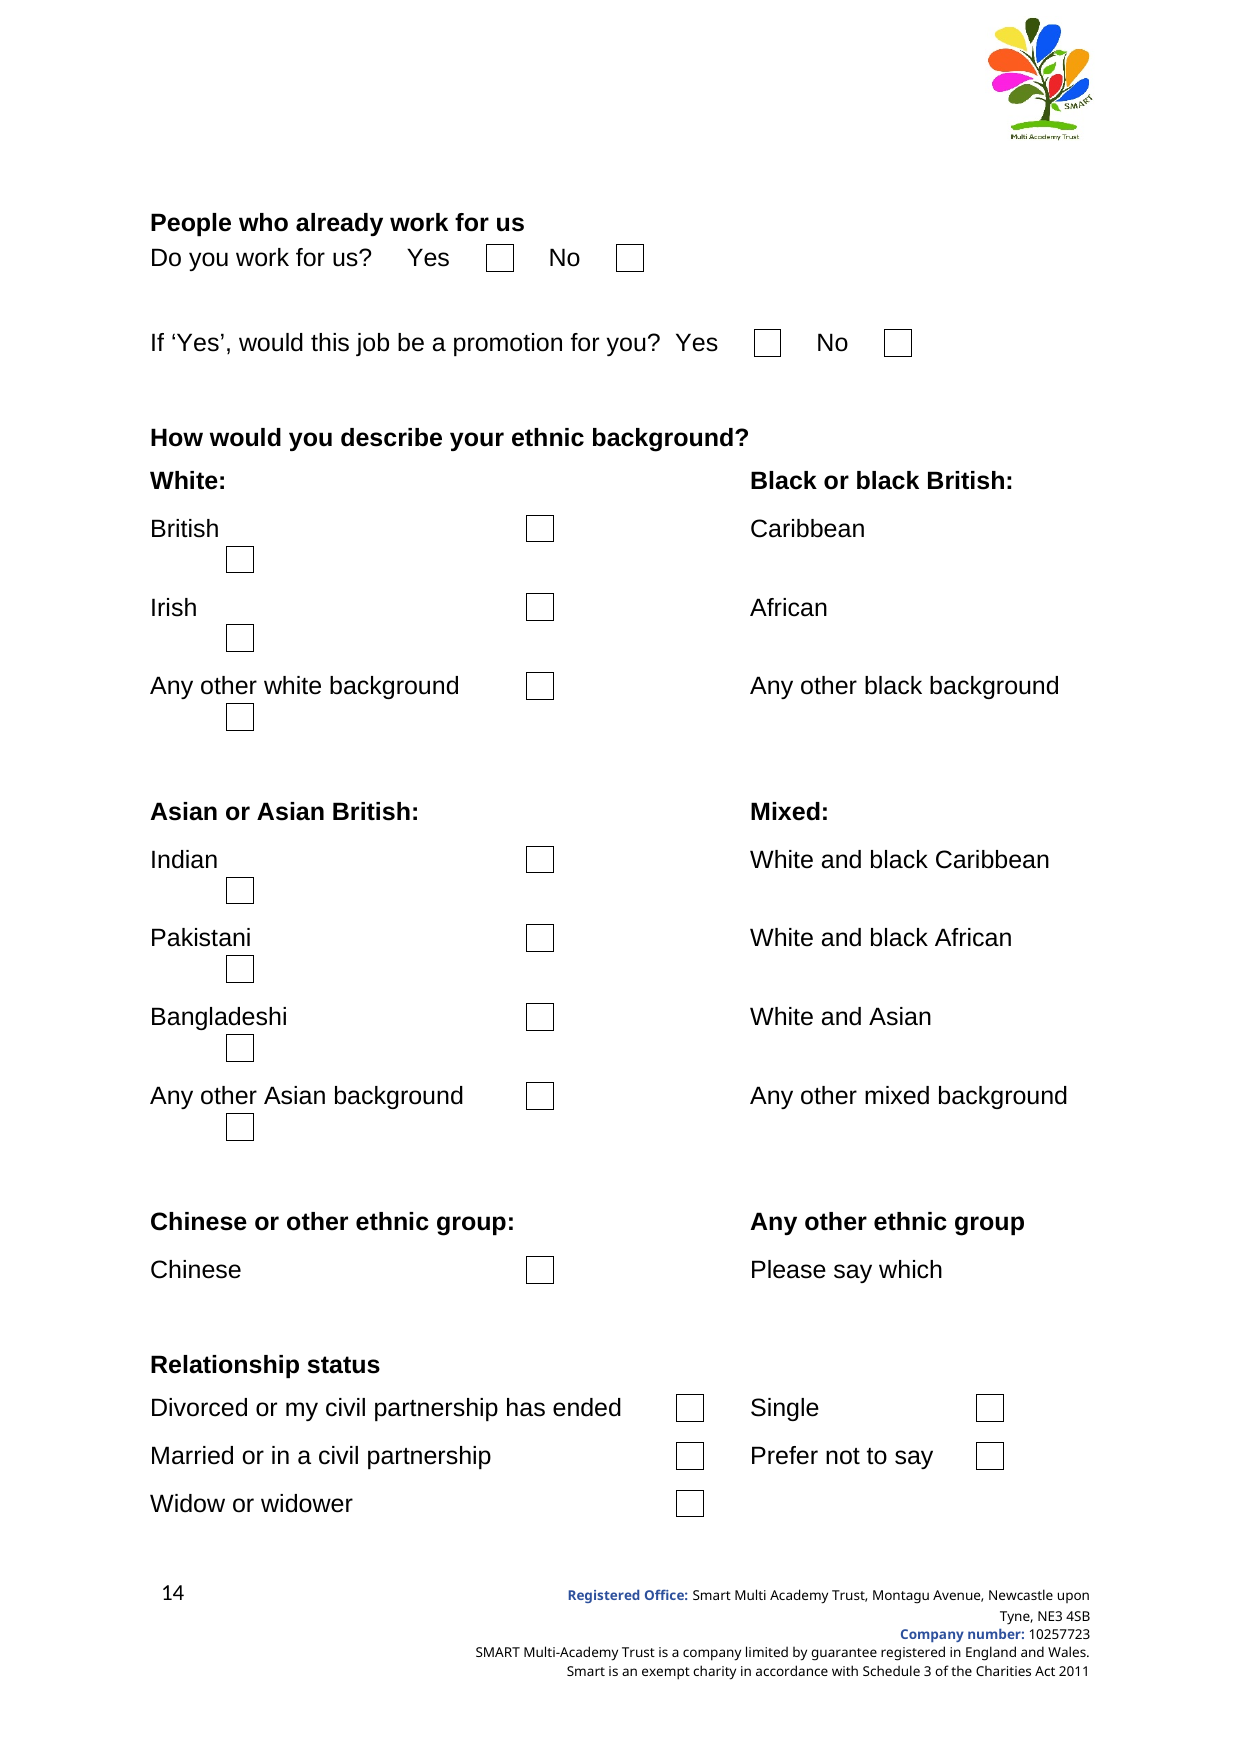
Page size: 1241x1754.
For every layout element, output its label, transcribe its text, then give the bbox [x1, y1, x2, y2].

text Asian or Asian British: Mixed: [150, 797, 1090, 826]
text Chinese or other ethnic group: Any other ethnic group [150, 1207, 1090, 1236]
text Irish African [150, 592, 1090, 652]
text Do you work for us? Yes No [150, 243, 1090, 272]
text White: Black or black British: [150, 466, 1090, 495]
text Any other white background Any other black background [150, 671, 1090, 731]
text Any other Asian background Any other mixed background [150, 1081, 1090, 1141]
text Relationship status [150, 1350, 1090, 1378]
text Divorced or my civil partnership has ended Single [150, 1393, 1090, 1422]
text Bangladeshi White and Asian [150, 1002, 1090, 1062]
picture [985, 16, 1095, 141]
text British Caribbean [150, 514, 1090, 573]
subtitle People who already work for us [150, 208, 1090, 237]
text Married or in a civil partnership Prefer not to say [150, 1441, 1090, 1470]
text How would you describe your ethnic background? [150, 422, 1090, 451]
text Chinese Please say which [150, 1255, 1090, 1284]
text Pakistani White and black African [150, 923, 1090, 983]
text Widow or widower [150, 1489, 1090, 1517]
text If ‘Yes’, would this job be a promotion for you? Yes No [150, 328, 1090, 357]
text Indian White and black Caribbean [150, 845, 1090, 904]
